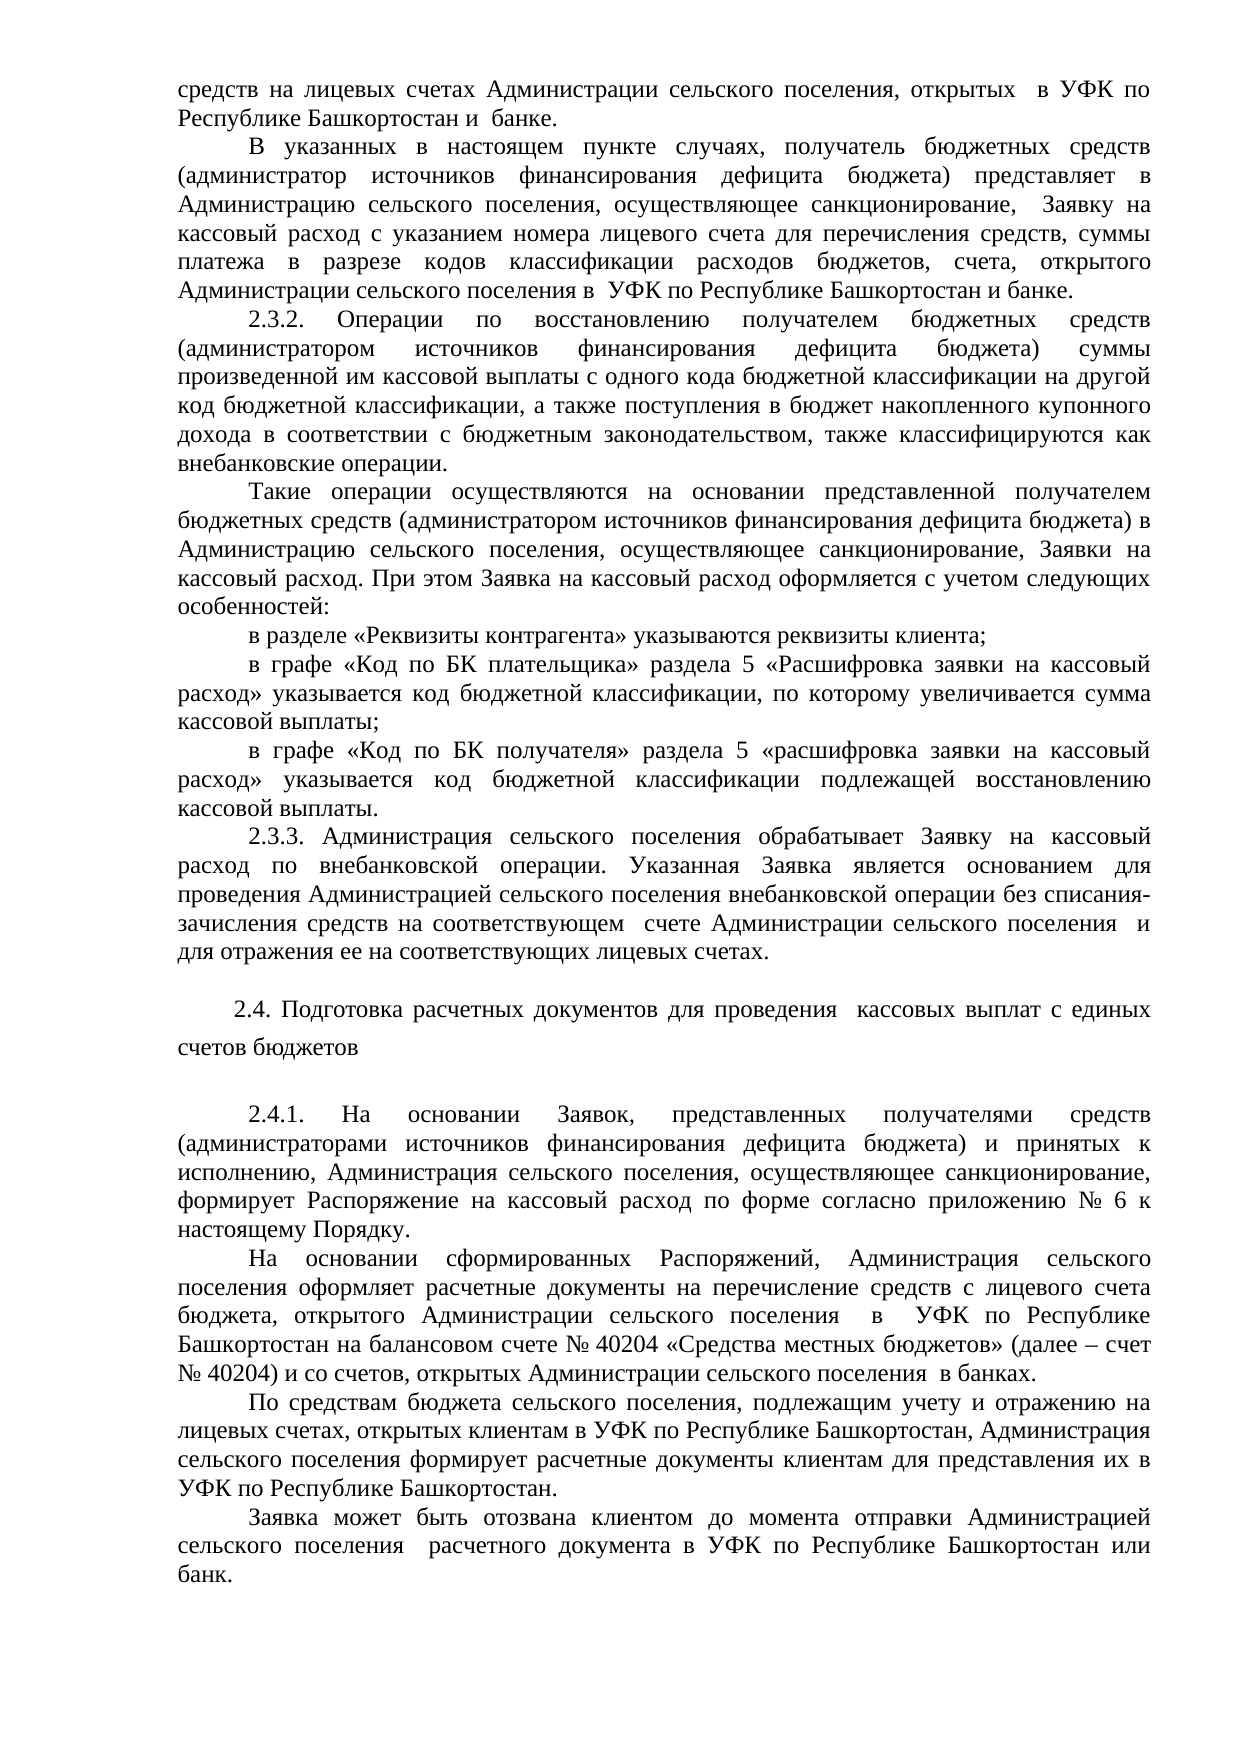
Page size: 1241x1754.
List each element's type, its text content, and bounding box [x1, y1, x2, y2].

text По средствам бюджета сельского поселения, подлежащим учету и отражению на лицевых счетах, открытых клиентам в УФК по Республике Башкортостан, Администрация сельского поселения формирует расчетные документы клиентам для представления их в УФК по Республике Башкортостан. [177, 1387, 1152, 1502]
text в разделе «Реквизиты контрагента» указываются реквизиты клиента; [177, 620, 1152, 649]
text На основании сформированных Распоряжений, Администрация сельского поселения оформляет расчетные документы на перечисление средств с лицевого счета бюджета, открытого Администрации сельского поселения в УФК по Республике Башкортостан на балансовом счете № 40204 «Средства местных бюджетов» (далее – счет № 40204) и со счетов, открытых Администрации сельского поселения в банках. [177, 1243, 1152, 1387]
text Такие операции осуществляются на основании представленной получателем бюджетных средств (администратором источников финансирования дефицита бюджета) в Администрацию сельского поселения, осуществляющее санкционирование, Заявки на кассовый расход. При этом Заявка на кассовый расход оформляется с учетом следующих особенностей: [177, 476, 1152, 620]
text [177, 74, 1152, 131]
text В указанных в настоящем пункте случаях, получатель бюджетных средств (администратор источников финансирования дефицита бюджета) представляет в Администрацию сельского поселения, осуществляющее санкционирование, Заявку на кассовый расход с указанием номера лицевого счета для перечисления средств, суммы платежа в разрезе кодов классификации расходов бюджетов, счета, открытого Администрации сельского поселения в УФК по Республике Башкортостан и банке. [177, 131, 1152, 304]
text 2.3.3. Администрация сельского поселения обрабатывает Заявку на кассовый расход по внебанковской операции. Указанная Заявка является основанием для проведения Администрацией сельского поселения внебанковской операции без списания-зачисления средств на соответствующем счете Администрации сельского поселения и для отражения ее на соответствующих лицевых счетах. [177, 821, 1152, 965]
text 2.4.1. На основании Заявок, представленных получателями средств (администраторами источников финансирования дефицита бюджета) и принятых к исполнению, Администрация сельского поселения, осуществляющее санкционирование, формирует Распоряжение на кассовый расход по форме согласно приложению № 6 к настоящему Порядку. [177, 1099, 1152, 1243]
text в графе «Код по БК получателя» раздела 5 «расшифровка заявки на кассовый расход» указывается код бюджетной классификации подлежащей восстановлению кассовой выплаты. [177, 735, 1152, 821]
text 2.3.2. Операции по восстановлению получателем бюджетных средств (администратором источников финансирования дефицита бюджета) суммы произведенной им кассовой выплаты с одного кода бюджетной классификации на другой код бюджетной классификации, а также поступления в бюджет накопленного купонного дохода в соответствии с бюджетным законодательством, также классифицируются как внебанковские операции. [177, 304, 1152, 476]
text в графе «Код по БК плательщика» раздела 5 «Расшифровка заявки на кассовый расход» указывается код бюджетной классификации, по которому увеличивается сумма кассовой выплаты; [177, 649, 1152, 735]
subtitle 2.4. Подготовка расчетных документов для проведения кассовых выплат с единых счетов бюджетов [177, 994, 1152, 1070]
text Заявка может быть отозвана клиентом до момента отправки Администрацией сельского поселения расчетного документа в УФК по Республике Башкортостан или банк. [177, 1502, 1152, 1588]
